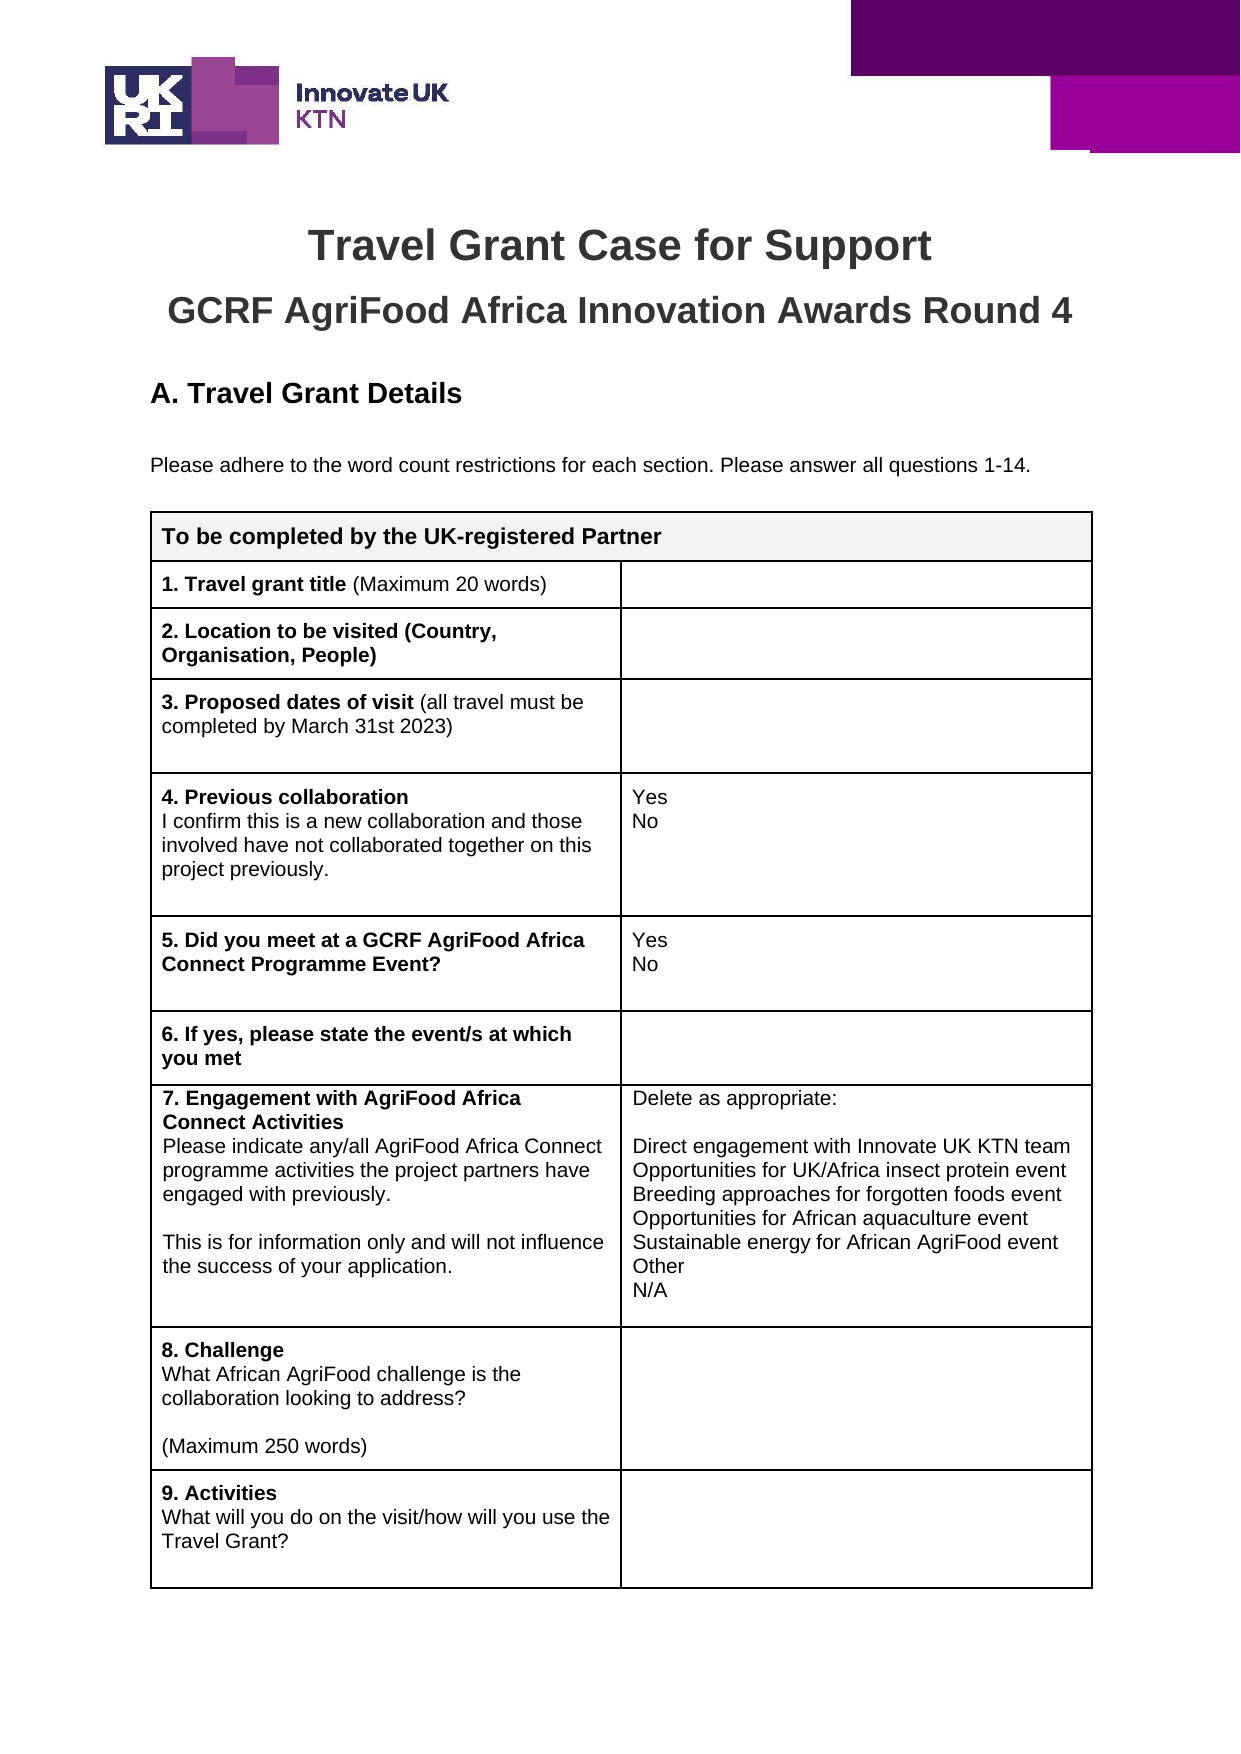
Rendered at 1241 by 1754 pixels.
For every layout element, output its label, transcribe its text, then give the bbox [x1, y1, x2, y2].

table_cell 2. Location to be visited (Country, Organisation, People) [152, 609, 620, 677]
table_cell 4. Previous collaboration I confirm this is a new collaboration and those involved have not collaborated together on this project previously. [152, 774, 620, 915]
table_cell 1. Travel grant title (Maximum 20 words) [152, 562, 620, 607]
table_cell 8. Challenge What African AgriFood challenge is the collaboration looking to address? (Maximum 250 words) [152, 1328, 620, 1468]
table_cell [622, 1328, 1091, 1468]
table_cell 5. Did you meet at a GCRF AgriFood Africa Connect Programme Event? [152, 917, 620, 1010]
table_cell 7. Engagement with AgriFood Africa Connect Activities Please indicate any/all AgriFood Africa Connect programme activities the project partners have engaged with previously. This is for information only and will not influence the success of your application. [152, 1086, 620, 1326]
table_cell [152, 1471, 620, 1587]
text GCRF AgriFood Africa Innovation Awards Round 4 [150, 289, 1090, 332]
table_cell 6. If yes, please state the event/s at which you met [152, 1012, 620, 1084]
text A. Travel Grant Details [150, 376, 1090, 409]
table_cell Yes No [622, 774, 1091, 915]
table_header To be completed by the UK-registered Partner [152, 513, 1091, 560]
table_cell 3. Proposed dates of visit (all travel must be completed by March 31st 2023) [152, 680, 620, 772]
text Please adhere to the word count restrictions for each section. Please answer all questions 1-14. [150, 453, 1090, 477]
table_cell [622, 1471, 1091, 1587]
table_cell Yes No [622, 917, 1091, 1010]
table_cell [622, 1012, 1091, 1084]
picture [29, 0, 1241, 1563]
table_cell [622, 562, 1091, 607]
table_cell [622, 680, 1091, 772]
table_cell Delete as appropriate: Direct engagement with Innovate UK KTN team Opportunities for UK/Africa insect protein event Breeding approaches for forgotten foods event Opportunities for African aquaculture event Sustainable energy for African AgriFood event Other N/A [622, 1086, 1091, 1326]
table_cell [622, 609, 1091, 677]
text Travel Grant Case for Support [150, 219, 1090, 270]
